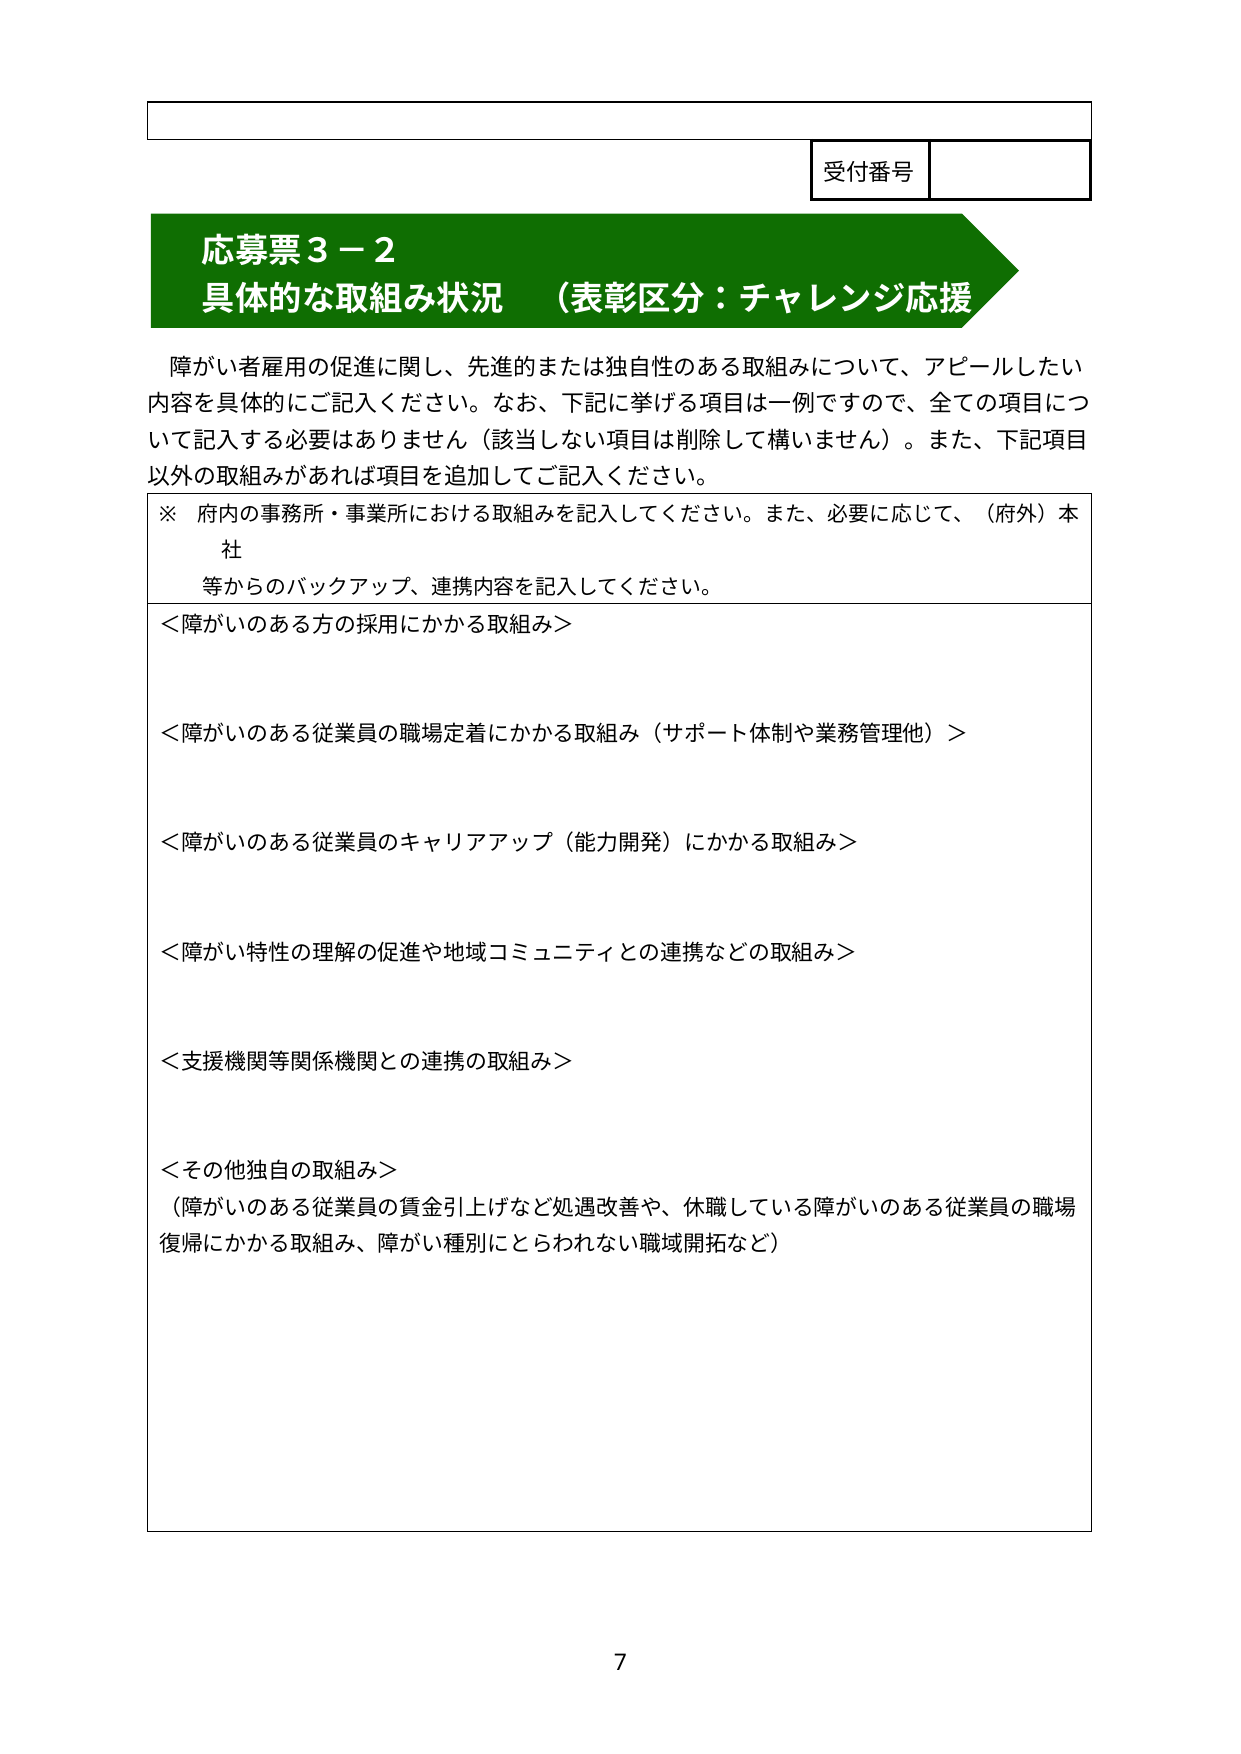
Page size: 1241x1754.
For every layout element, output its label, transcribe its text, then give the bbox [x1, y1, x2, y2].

text 内容を具体的にご記入ください。なお、下記に挙げる項目は一例ですので、全ての項目について記入する必要はありません（該当しない項目は削除して構いません）。また、下記項目以外の取組みがあれば項目を追加してご記入ください。 [148, 383, 1092, 493]
table_cell ＜障がいのある方の採用にかかる取組み＞ ＜障がいのある従業員の職場定着にかかる取組み（サポート体制や業務管理他）＞ ＜障がいのある従業員のキャリアアップ（能力開発）にかかる取組み＞ ＜障がい特性の理解の促進や地域コミュニティとの連携などの取組み＞ ＜支援機関等関係機関との連携の取組み＞ ＜その他独自の取組み＞ （障がいのある従業員の賃金引上げなど処遇改善や、休職している障がいのある従業員の職場復帰にかかる取組み、障がい種別にとらわれない職域開拓など） [148, 604, 1091, 1531]
table_header ※ 府内の事務所・事業所における取組みを記入してください。また、必要に応じて、（府外）本社 等からのバックアップ、連携内容を記入してください。 [148, 494, 1091, 603]
text 障がい者雇用の促進に関し、先進的または独自性のある取組みについて、アピールしたい [169, 347, 1092, 383]
table_cell [931, 142, 1089, 198]
table_cell 受付番号 [813, 142, 928, 198]
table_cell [148, 103, 1091, 139]
